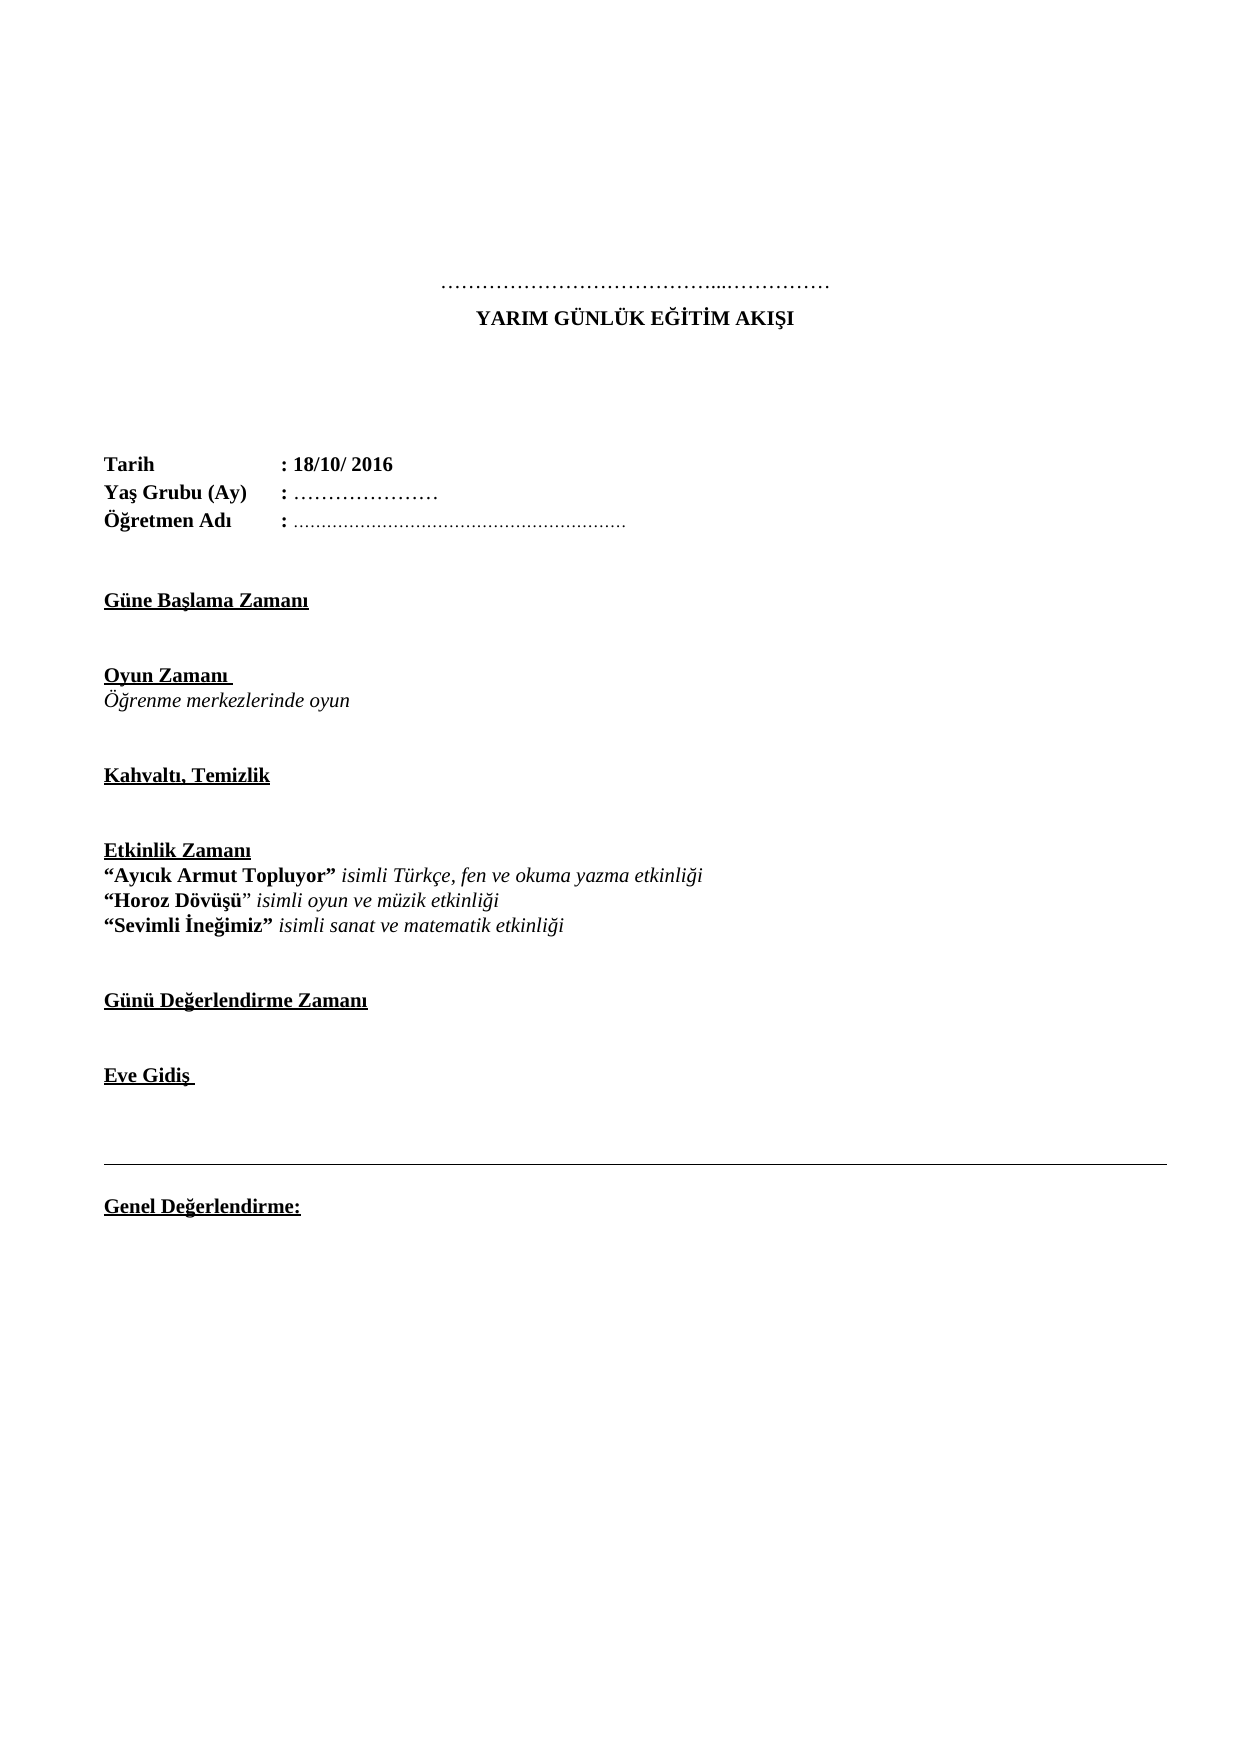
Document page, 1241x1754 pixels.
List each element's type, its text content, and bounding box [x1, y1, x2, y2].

list Oyun Zamanı [103, 662, 1167, 687]
list Kahvaltı, Temizlik [103, 762, 1167, 787]
text Yaş Grubu (Ay) : ………………… [103, 480, 1167, 504]
list Güne Başlama Zamanı [103, 587, 1167, 612]
text “Sevimli İneğimiz” isimli sanat ve matematik etkinliği [103, 912, 1167, 937]
text YARIM GÜNLÜK EĞİTİM AKIŞI [103, 306, 1167, 330]
text Tarih : 18/10/ 2016 [103, 452, 1167, 476]
text Öğretmen Adı : …………………………………………………… [103, 508, 1167, 532]
text Genel Değerlendirme: [103, 1193, 1167, 1218]
list Öğrenme merkezlerinde oyun [103, 687, 1167, 712]
text “Horoz Dövüşü” isimli oyun ve müzik etkinliği [103, 887, 1167, 912]
text …………………………………...…………… [103, 269, 1167, 293]
list Günü Değerlendirme Zamanı [103, 987, 1167, 1012]
text “Ayıcık Armut Topluyor” isimli Türkçe, fen ve okuma yazma etkinliği [103, 862, 1167, 887]
list Eve Gidiş [103, 1062, 1167, 1087]
list Etkinlik Zamanı [103, 837, 1167, 862]
